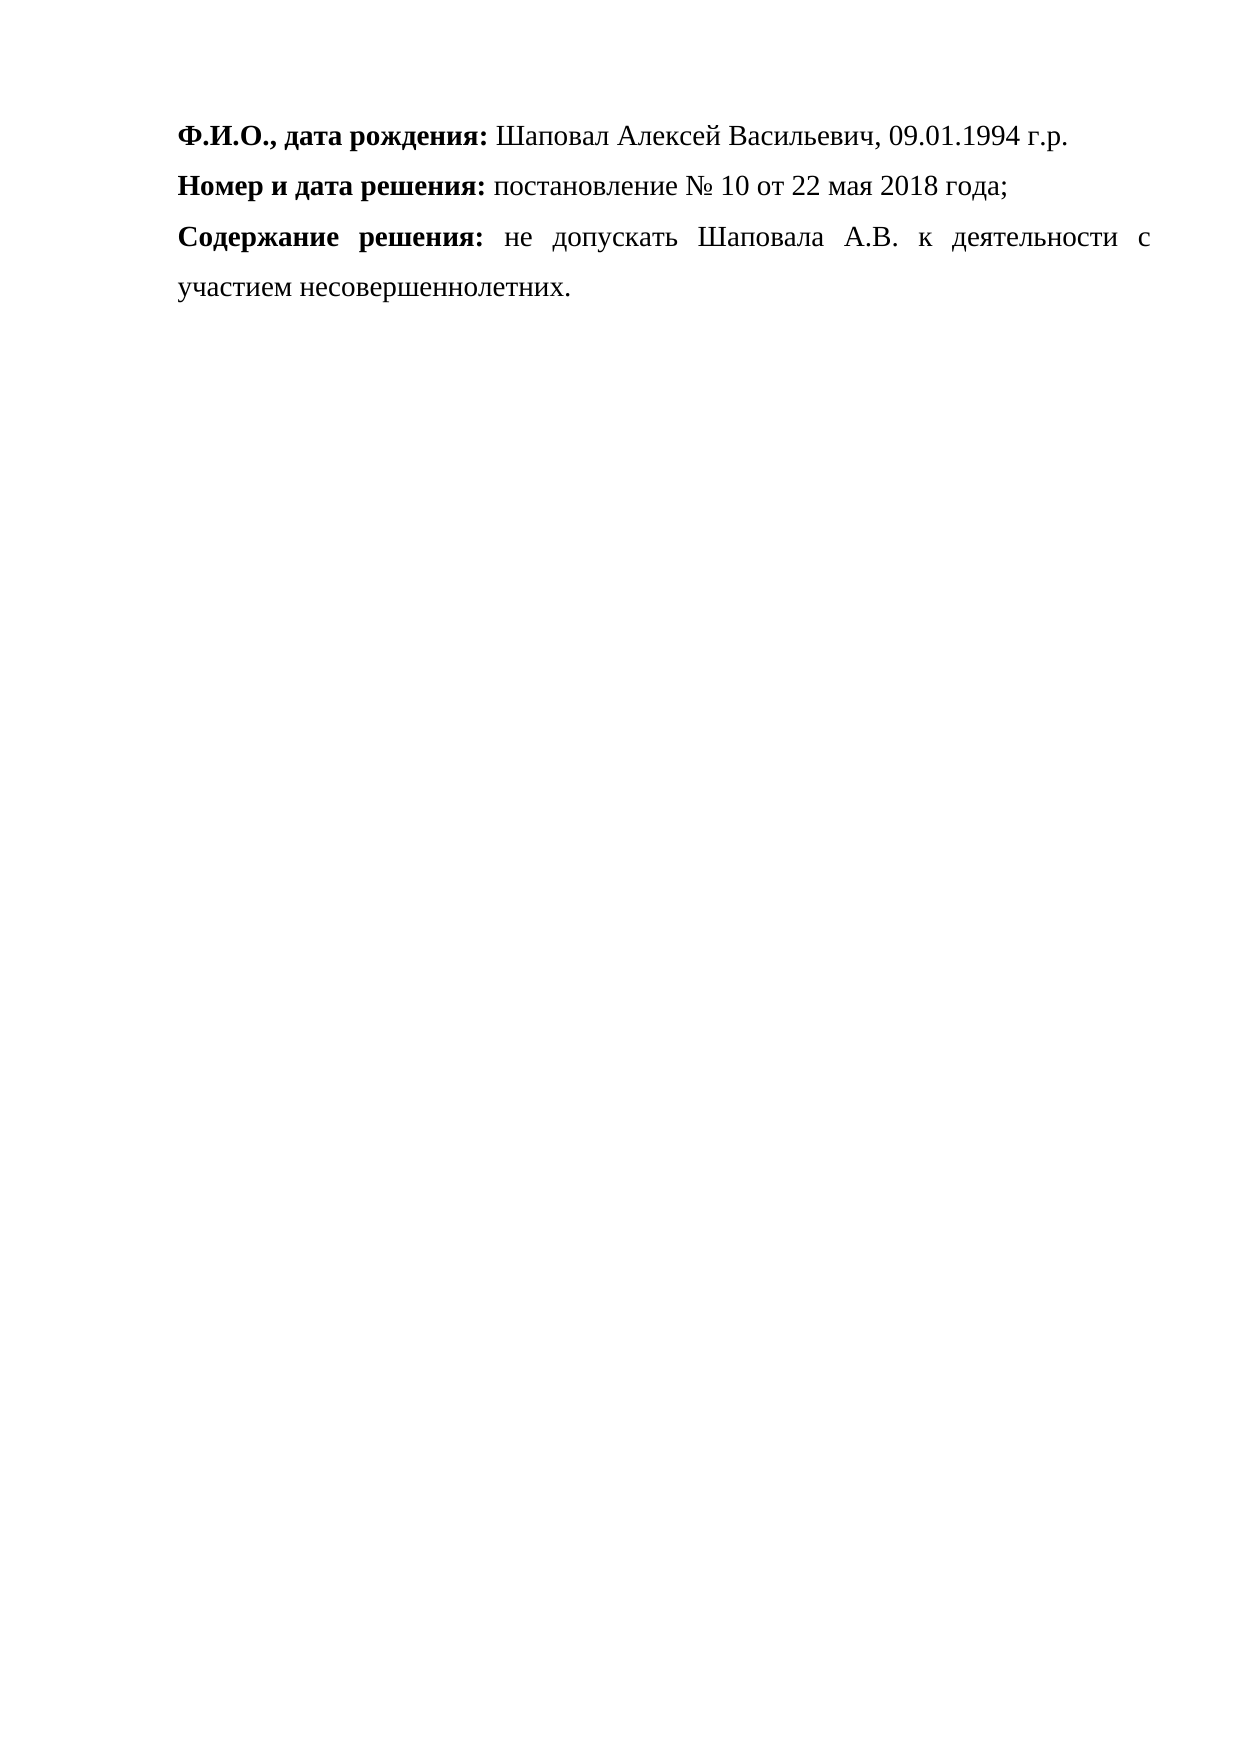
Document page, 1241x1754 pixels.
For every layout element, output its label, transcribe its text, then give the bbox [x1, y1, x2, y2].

text Номер и дата решения: постановление № 10 от 22 мая 2018 года; [177, 168, 1152, 202]
text Ф.И.О., дата рождения: Шаповал Алексей Васильевич, 09.01.1994 г.р. [177, 118, 1152, 152]
text Содержание решения: не допускать Шаповала А.В. к деятельности с участием несовершеннолетних. [177, 219, 1152, 303]
